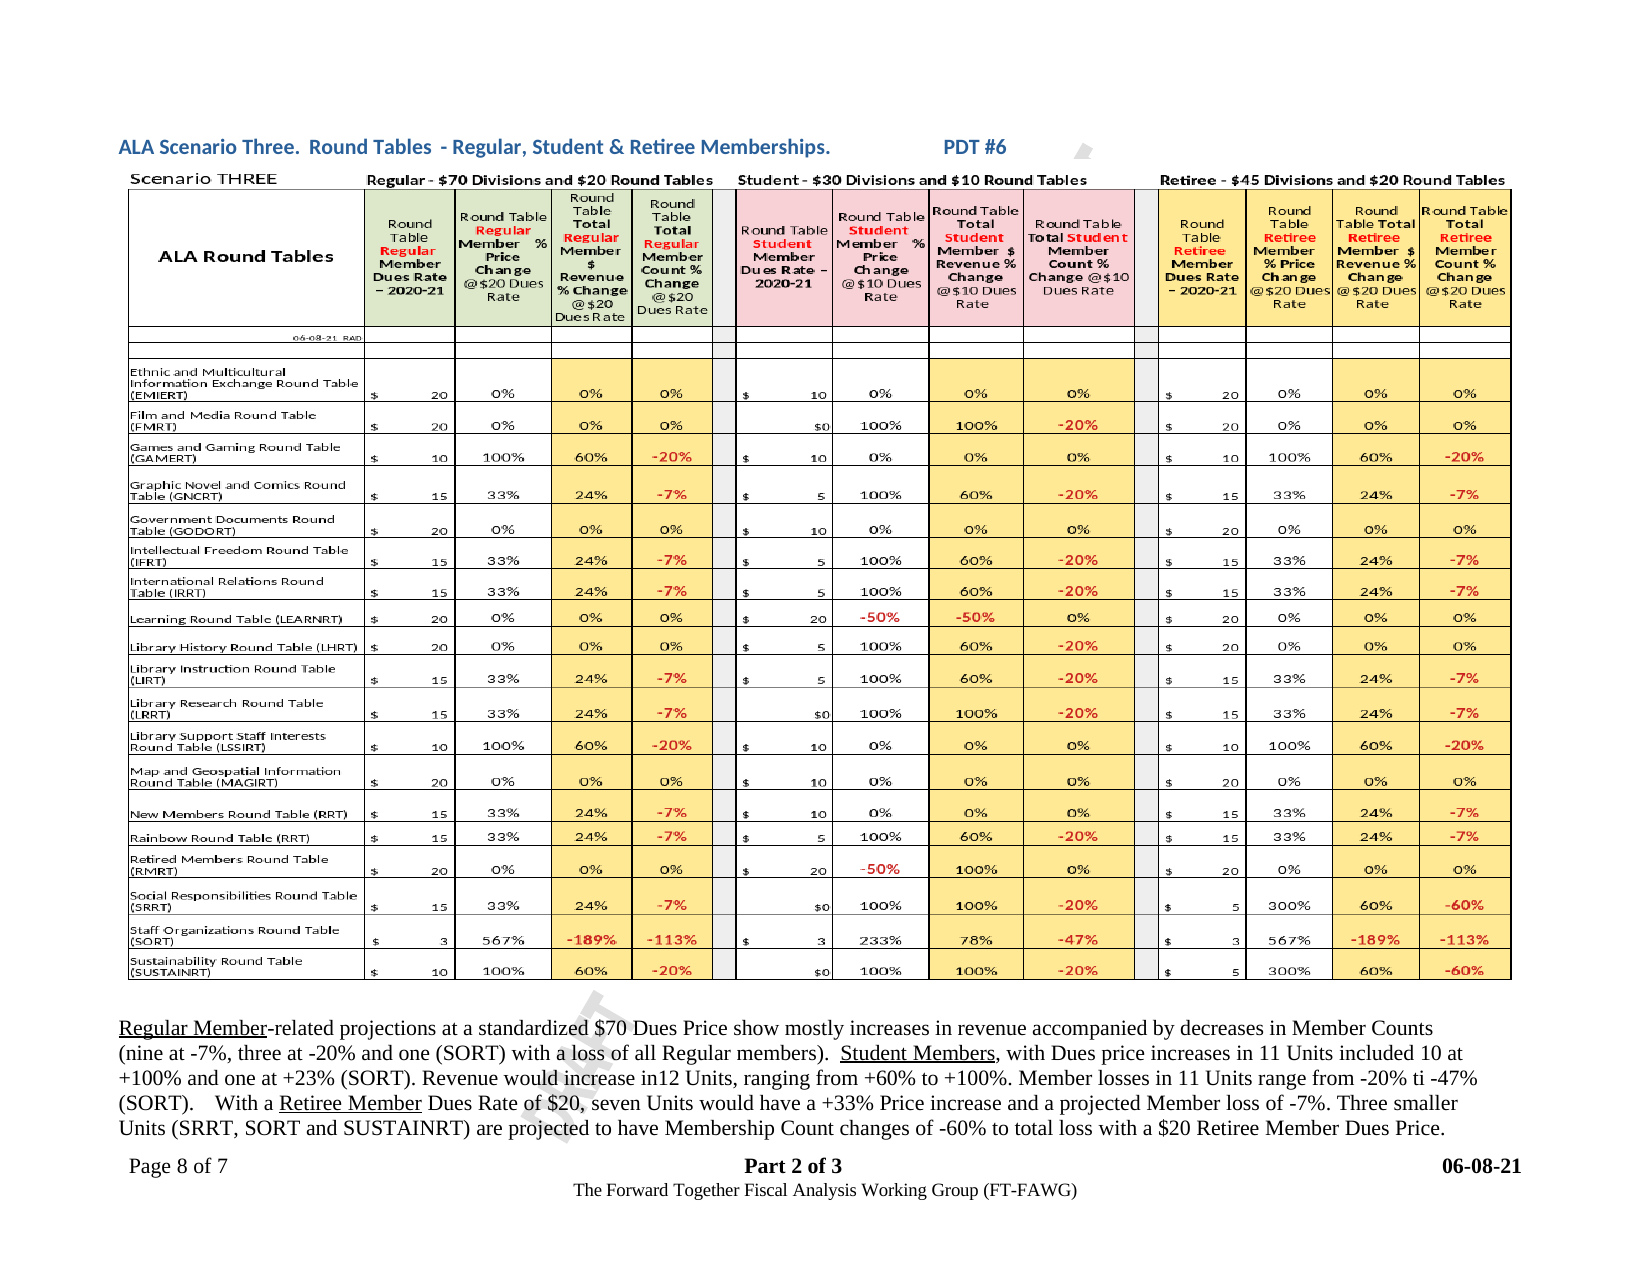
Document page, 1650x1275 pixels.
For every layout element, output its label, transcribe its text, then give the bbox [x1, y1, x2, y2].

text +100% and one at +23% (SORT). Revenue would increase in12 Units, ranging from +60% to +100%. Member losses in 11 Units range from -20% ti -47% (SORT). With a Retiree Member Dues Rate of $20, seven Units would have a +33% Price increase and a projected Member loss of -7%. Three smaller Units (SRRT, SORT and SUSTAINRT) are projected to have Membership Count changes of -60% to total loss with a $20 Retiree Member Dues Price. [118, 1065, 1507, 1141]
picture [128, 160, 1522, 990]
text ALA Scenario Three. Round Tables - Regular, Student & Retiree Memberships. PDT #6 [118, 134, 1539, 160]
text Regular Member-related projections at a standardized $70 Dues Price show mostly increases in revenue accompanied by decreases in Member Counts (nine at -7%, three at -20% and one (SORT) with a loss of all Regular members). Student Members, with Dues price increases in 11 Units included 10 at [118, 1014, 1476, 1065]
